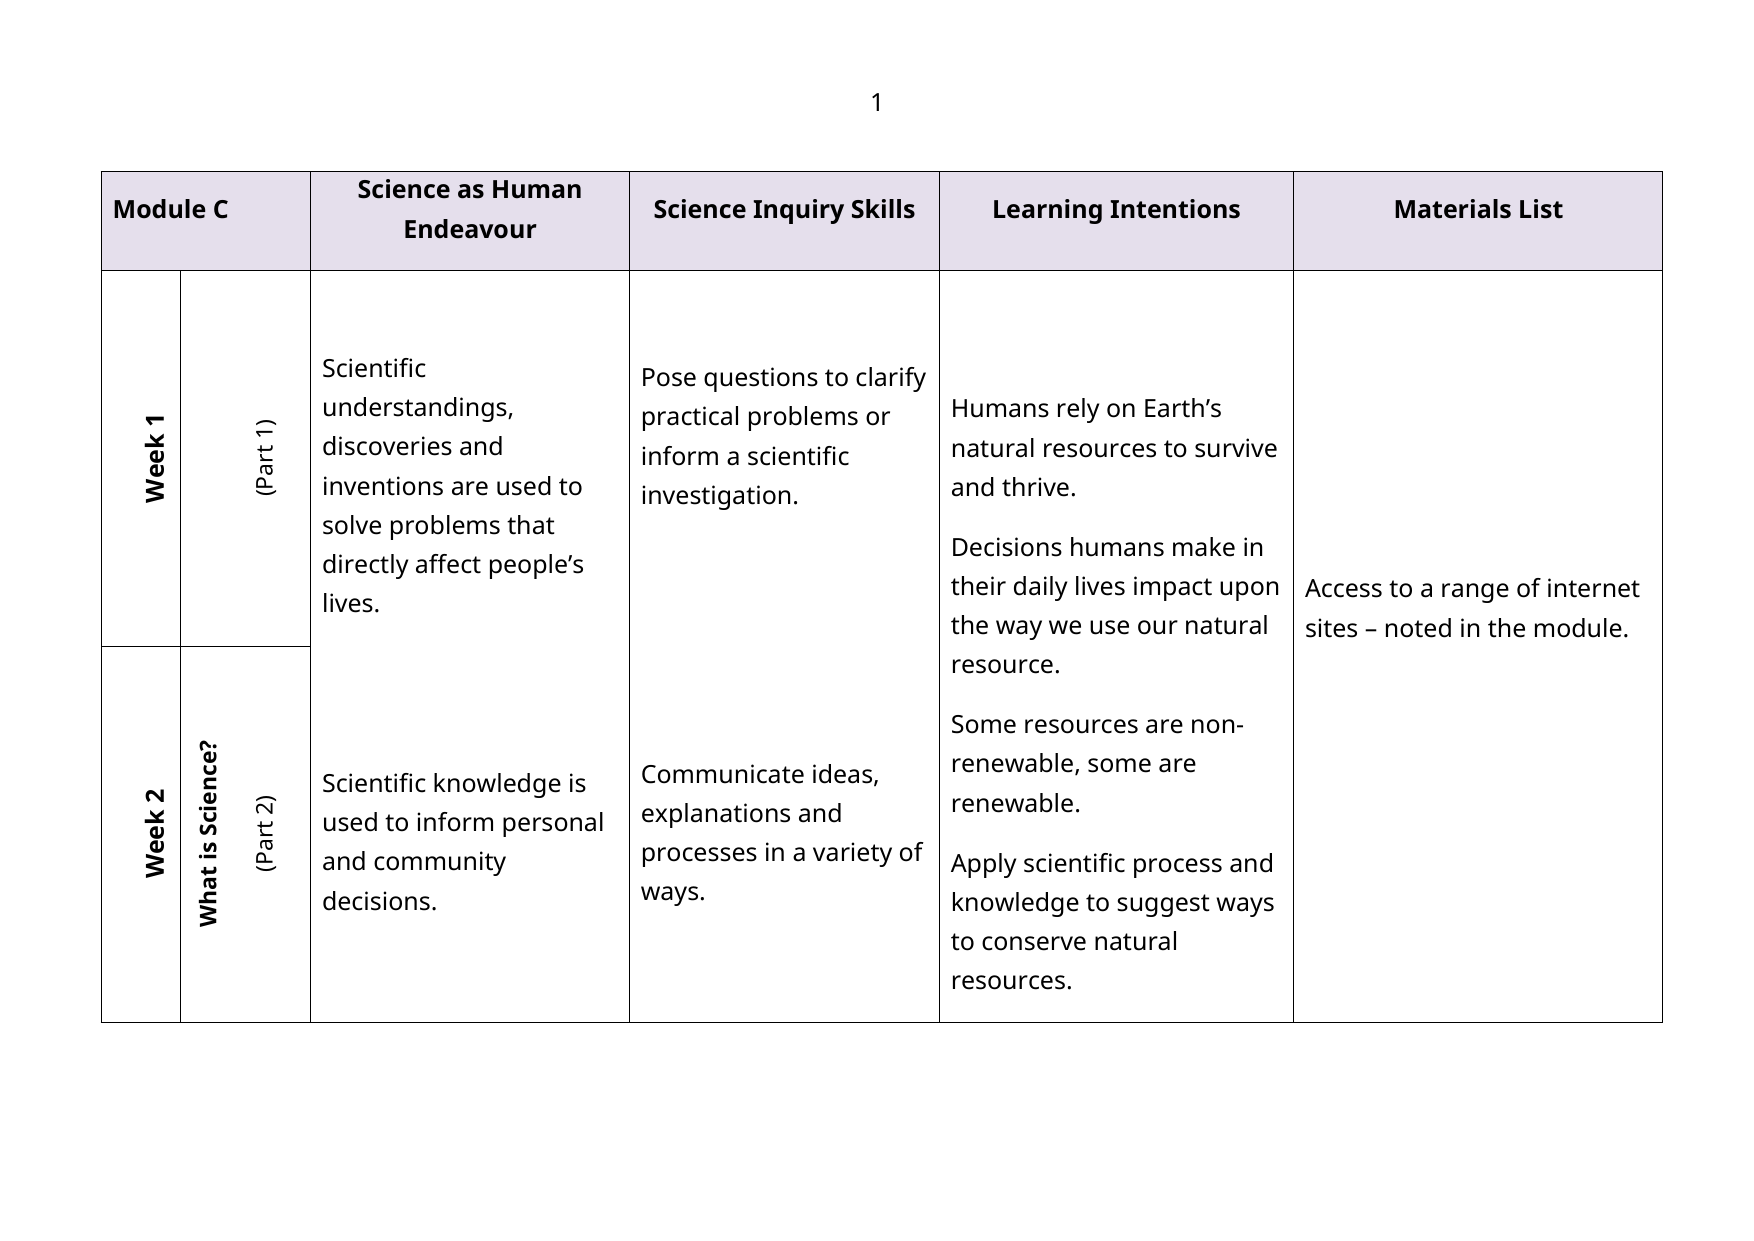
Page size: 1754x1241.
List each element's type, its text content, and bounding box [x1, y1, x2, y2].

table_header Science as Human Endeavour [311, 172, 629, 270]
table_cell Scientific understandings, discoveries and inventions are used to solve problems that directly affect people’s lives. Scientific knowledge is used to inform personal and community decisions. [311, 271, 629, 1022]
table_cell Access to a range of internet sites – noted in the module. [1294, 271, 1662, 1022]
table_header Module C [102, 172, 310, 270]
table_header Materials List [1294, 172, 1662, 270]
table_header Science Inquiry Skills [630, 172, 939, 270]
table_cell Week 2 [102, 647, 180, 1022]
table_header Learning Intentions [940, 172, 1293, 270]
table_cell Pose questions to clarify practical problems or inform a scientific investigation. Communicate ideas, explanations and processes in a variety of ways. [630, 271, 939, 1022]
table_cell What is Science? (Part 2) [181, 647, 310, 1022]
table_cell Humans rely on Earth’s natural resources to survive and thrive. Decisions humans make in their daily lives impact upon the way we use our natural resource. Some resources are non-renewable, some are renewable. Apply scientific process and knowledge to suggest ways to conserve natural resources. [940, 271, 1293, 1022]
table_cell Week 1 [102, 271, 180, 646]
table_cell (Part 1) [181, 271, 310, 646]
